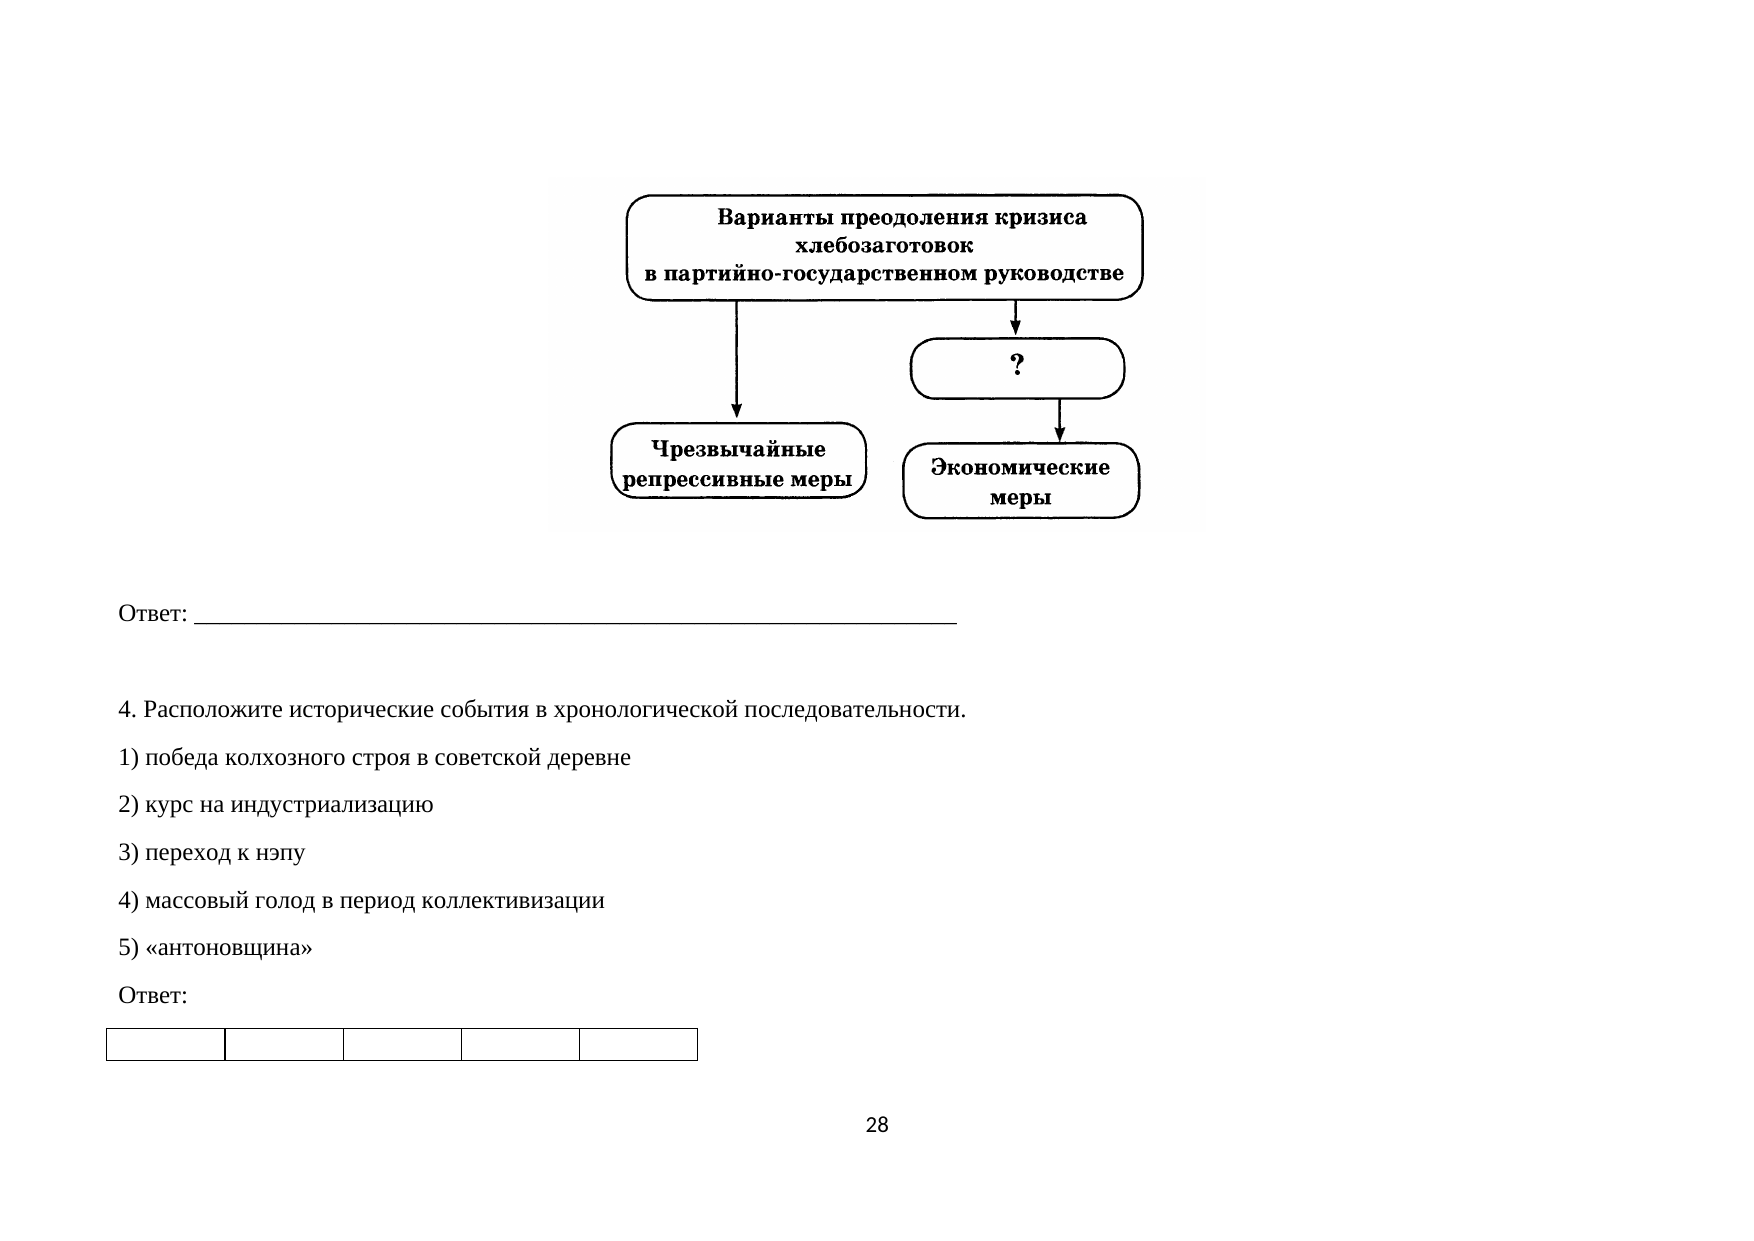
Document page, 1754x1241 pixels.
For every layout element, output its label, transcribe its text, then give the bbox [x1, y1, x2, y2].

text 1) победа колхозного строя в советской деревне [118, 742, 1636, 770]
text Ответ: _____________________________________________________________ [118, 598, 1636, 627]
text Ответ: [118, 980, 1636, 1009]
table_header [462, 1029, 579, 1060]
text 2) курс на индустриализацию [118, 789, 1636, 818]
table_header [226, 1029, 343, 1060]
text 4) массовый голод в период коллективизации [118, 885, 1636, 913]
table_header [107, 1029, 224, 1060]
table_header [580, 1029, 697, 1060]
text 4. Расположите исторические события в хронологической последовательности. [118, 694, 1636, 723]
table_header [344, 1029, 461, 1060]
text 5) «антоновщина» [118, 932, 1636, 961]
text 3) переход к нэпу [118, 837, 1636, 866]
